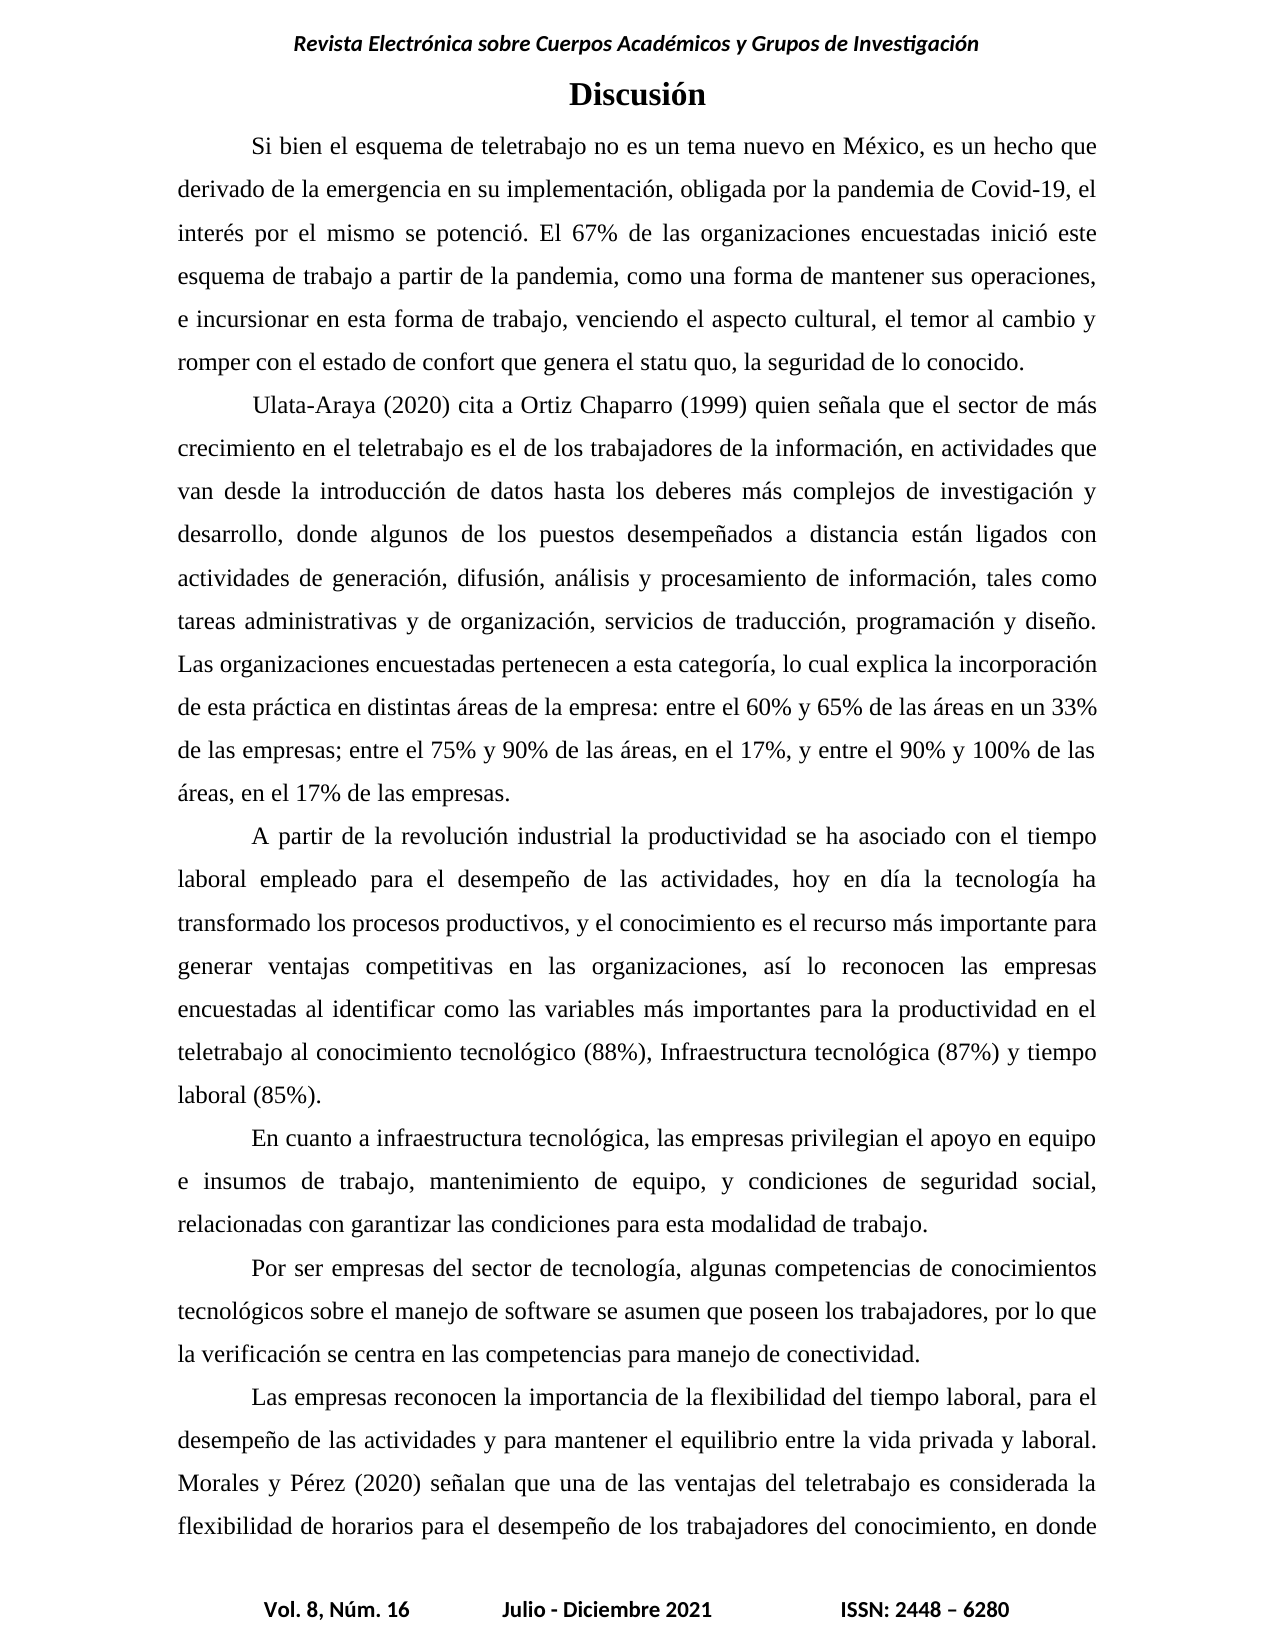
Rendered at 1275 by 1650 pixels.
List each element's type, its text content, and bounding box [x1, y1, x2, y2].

text Si bien el esquema de teletrabajo no es un tema nuevo en México, es un hecho que derivado de la emergencia en su implementación, obligada por la pandemia de Covid-19, el interés por el mismo se potenció. El 67% de las organizaciones encuestadas inició este esquema de trabajo a partir de la pandemia, como una forma de mantener sus operaciones, e incursionar en esta forma de trabajo, venciendo el aspecto cultural, el temor al cambio y romper con el estado de confort que genera el statu quo, la seguridad de lo conocido. [177, 131, 1098, 376]
text Por ser empresas del sector de tecnología, algunas competencias de conocimientos tecnológicos sobre el manejo de software se asumen que poseen los trabajadores, por lo que la verificación se centra en las competencias para manejo de conectividad. [177, 1253, 1098, 1368]
text Ulata-Araya (2020) cita a Ortiz Chaparro (1999) quien señala que el sector de más crecimiento en el teletrabajo es el de los trabajadores de la información, en actividades que van desde la introducción de datos hasta los deberes más complejos de investigación y desarrollo, donde algunos de los puestos desempeñados a distancia están ligados con actividades de generación, difusión, análisis y procesamiento de información, tales como tareas administrativas y de organización, servicios de traducción, programación y diseño. Las organizaciones encuestadas pertenecen a esta categoría, lo cual explica la incorporación de esta práctica en distintas áreas de la empresa: entre el 60% y 65% de las áreas en un 33% de las empresas; entre el 75% y 90% de las áreas, en el 17%, y entre el 90% y 100% de las áreas, en el 17% de las empresas. [177, 390, 1098, 807]
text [177, 1382, 1098, 1540]
text En cuanto a infraestructura tecnológica, las empresas privilegian el apoyo en equipo e insumos de trabajo, mantenimiento de equipo, y condiciones de seguridad social, relacionadas con garantizar las condiciones para esta modalidad de trabajo. [177, 1123, 1098, 1238]
text A partir de la revolución industrial la productividad se ha asociado con el tiempo laboral empleado para el desempeño de las actividades, hoy en día la tecnología ha transformado los procesos productivos, y el conocimiento es el recurso más importante para generar ventajas competitivas en las organizaciones, así lo reconocen las empresas encuestadas al identificar como las variables más importantes para la productividad en el teletrabajo al conocimiento tecnológico (88%), Infraestructura tecnológica (87%) y tiempo laboral (85%). [177, 821, 1098, 1109]
text Discusión [177, 74, 1098, 112]
